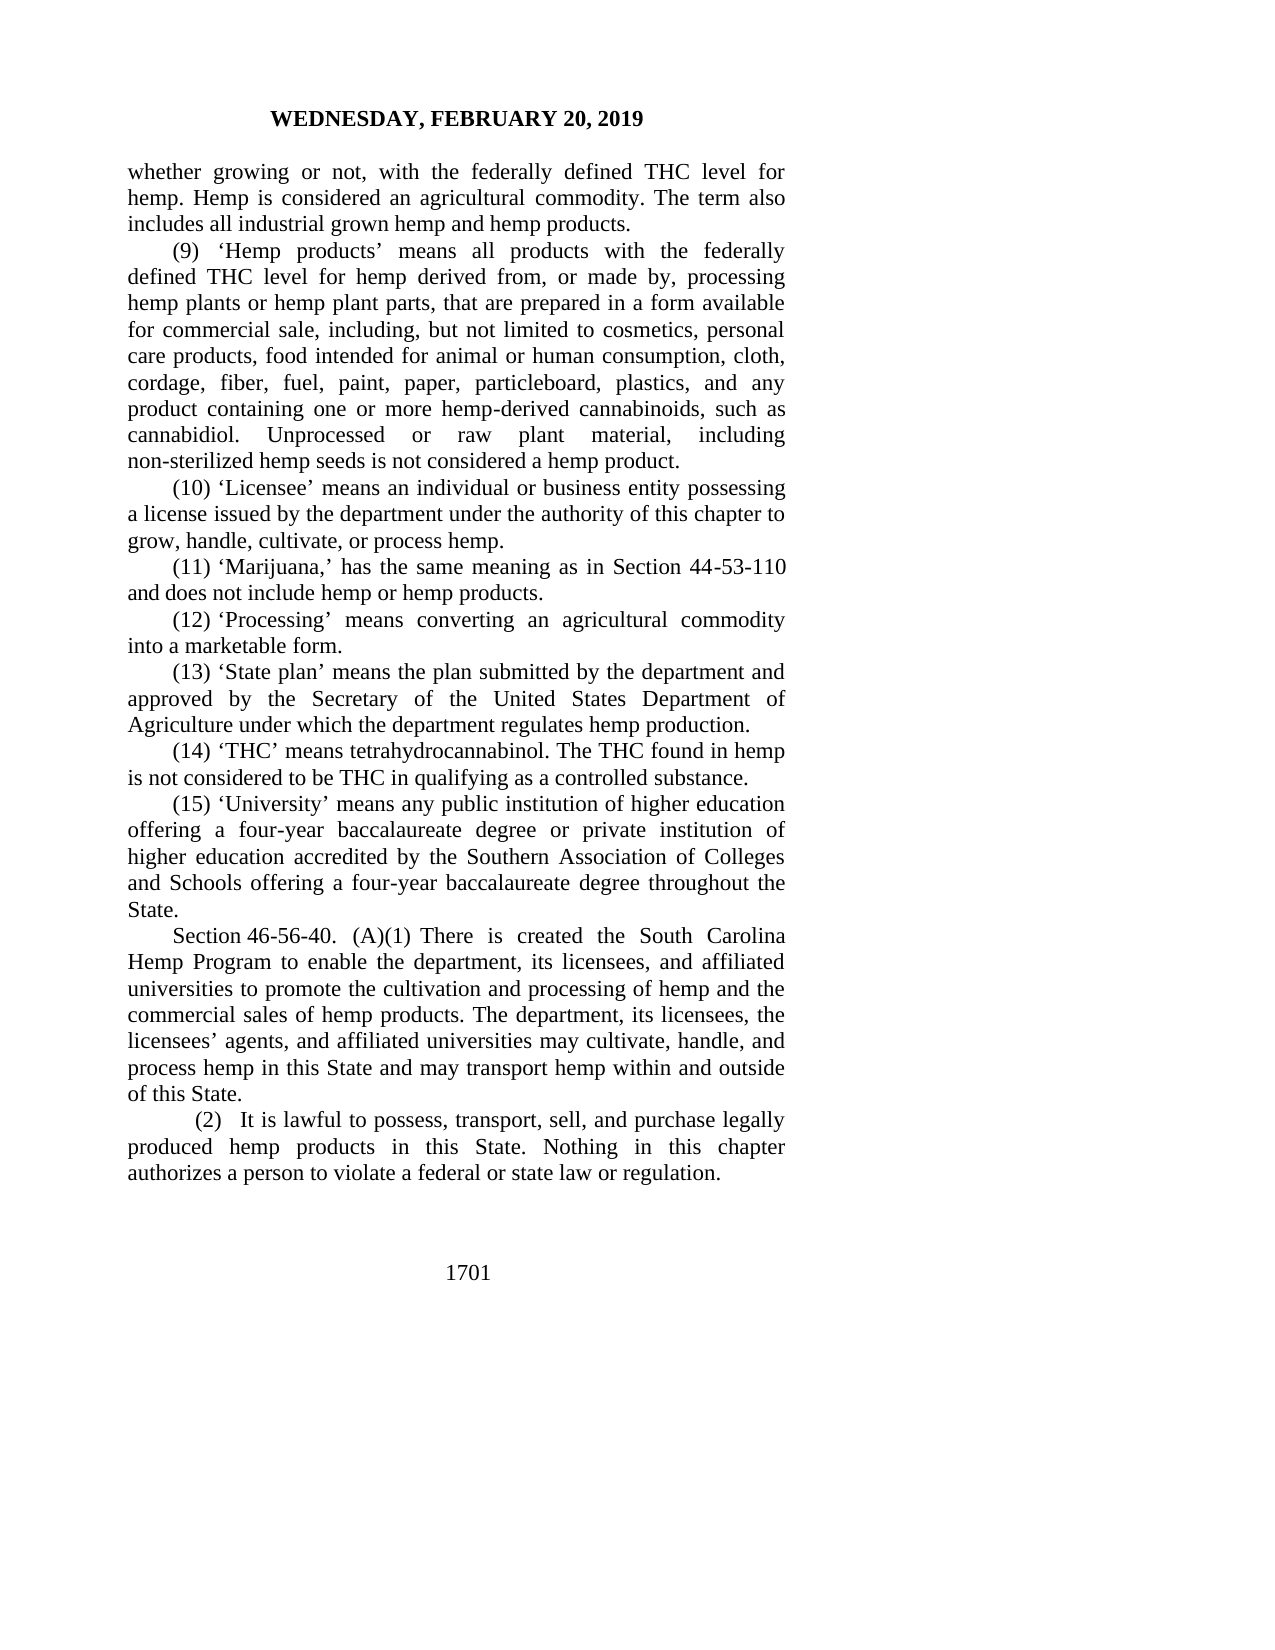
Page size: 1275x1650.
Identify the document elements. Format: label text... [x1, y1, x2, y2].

text (2) It is lawful to possess, transport, sell, and purchase legally produced hemp products in this State. Nothing in this chapter authorizes a person to violate a federal or state law or regulation. [127, 1106, 786, 1186]
text (14) ‘THC’ means tetrahydrocannabinol. The THC found in hemp is not considered to be THC in qualifying as a controlled substance. [127, 737, 786, 790]
text (13) ‘State plan’ means the plan submitted by the department and approved by the Secretary of the United States Department of Agriculture under which the department regulates hemp production. [127, 658, 786, 737]
text (9) ‘Hemp products’ means all products with the federally defined THC level for hemp derived from, or made by, processing hemp plants or hemp plant parts, that are prepared in a form available for commercial sale, including, but not limited to cosmetics, personal care products, food intended for animal or human consumption, cloth, cordage, fiber, fuel, paint, paper, particleboard, plastics, and any product containing one or more hemp-derived cannabinoids, such as cannabidiol. Unprocessed or raw plant material, including non-sterilized hemp seeds is not considered a hemp product. [127, 237, 786, 474]
text (15) ‘University’ means any public institution of higher education offering a four-year baccalaureate degree or private institution of higher education accredited by the Southern Association of Colleges and Schools offering a four-year baccalaureate degree throughout the State. [127, 790, 786, 922]
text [127, 158, 786, 237]
text (12) ‘Processing’ means converting an agricultural commodity into a marketable form. [127, 606, 786, 658]
text Section 46-56-40. (A)(1) There is created the South Carolina Hemp Program to enable the department, its licensees, and affiliated universities to promote the cultivation and processing of hemp and the commercial sales of hemp products. The department, its licensees, the licensees’ agents, and affiliated universities may cultivate, handle, and process hemp in this State and may transport hemp within and outside of this State. [127, 922, 786, 1106]
text (10) ‘Licensee’ means an individual or business entity possessing a license issued by the department under the authority of this chapter to grow, handle, cultivate, or process hemp. [127, 474, 786, 553]
text (11) ‘Marijuana,’ has the same meaning as in Section 44-53-110 and does not include hemp or hemp products. [127, 553, 786, 606]
